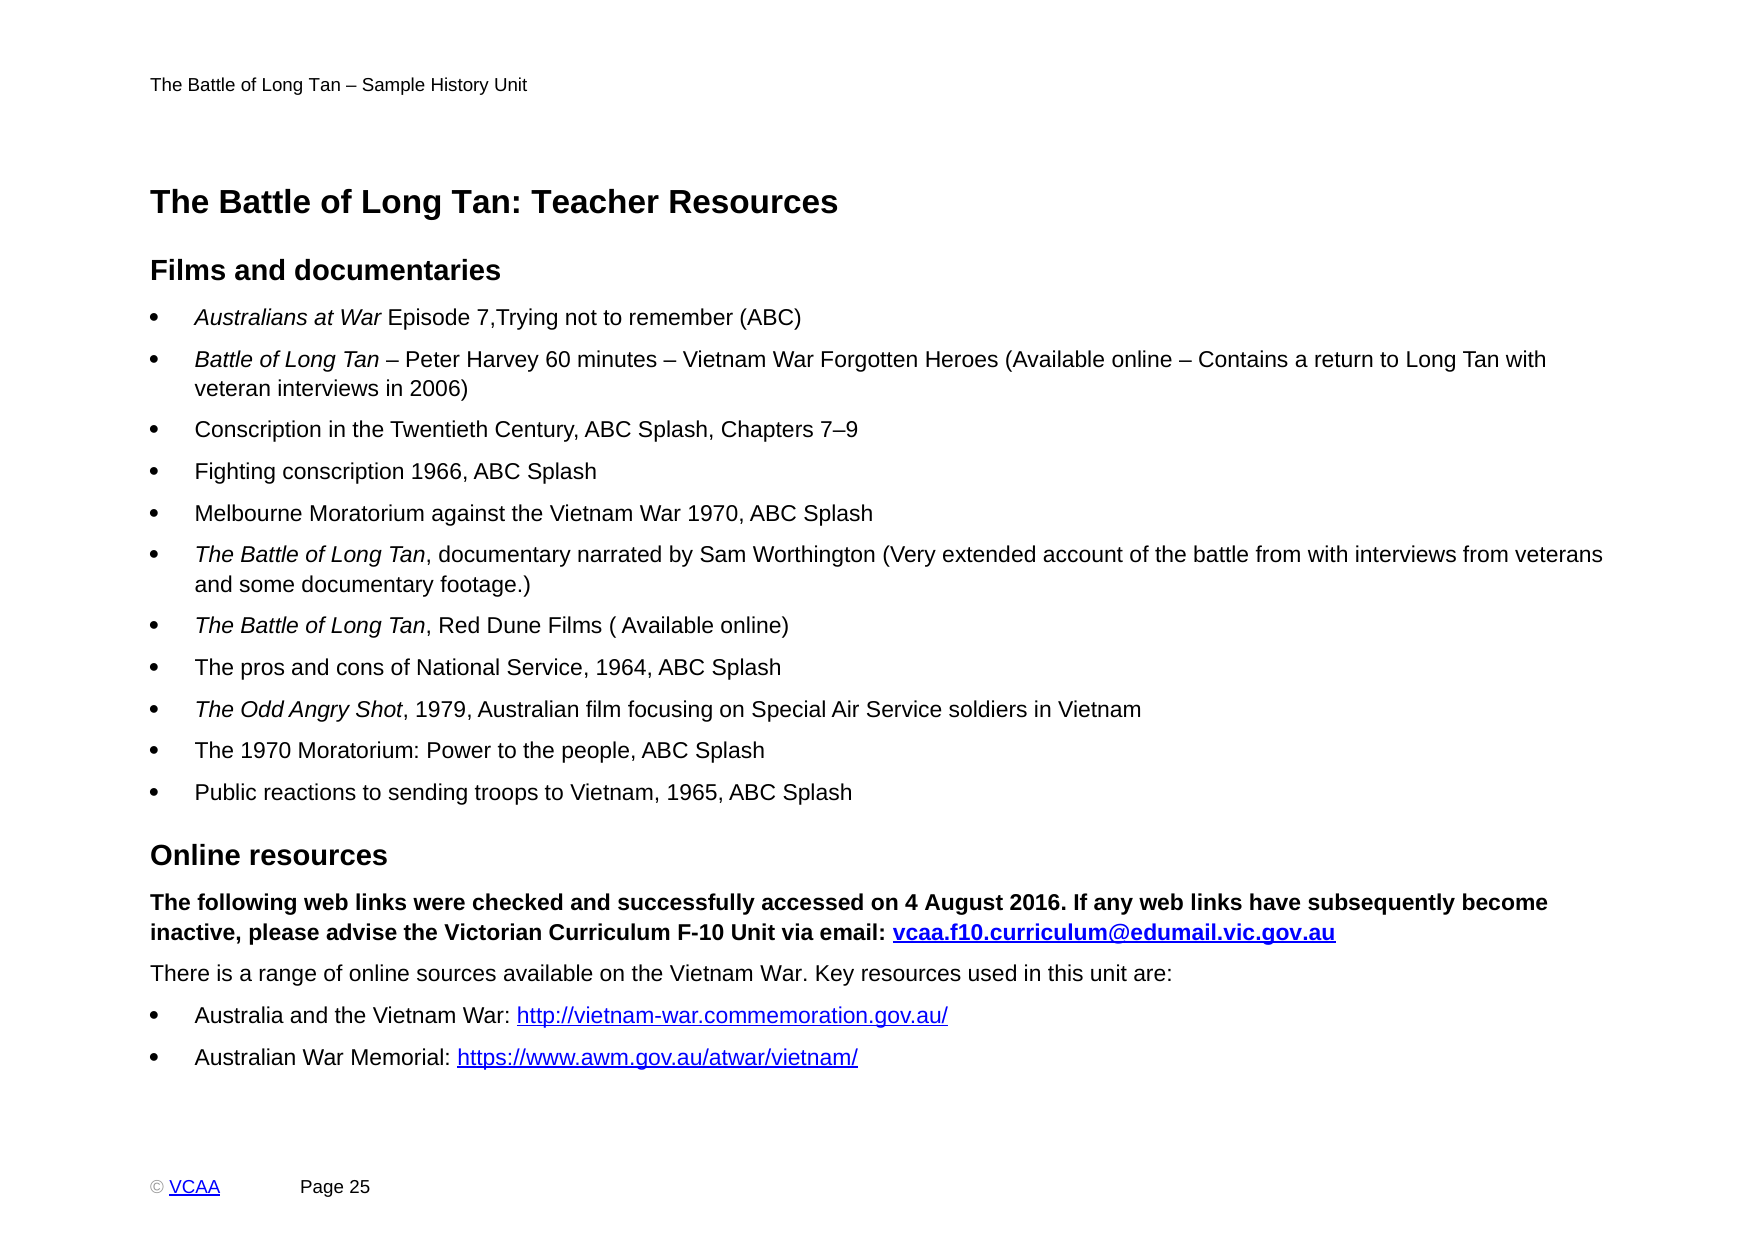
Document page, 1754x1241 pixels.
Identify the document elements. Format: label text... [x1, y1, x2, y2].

subtitle The Battle of Long Tan: Teacher Resources [150, 183, 1604, 221]
text The 1970 Moratorium: Power to the people, ABC Splash [150, 735, 1604, 764]
text The Battle of Long Tan, Red Dune Films ( Available online) [150, 610, 1604, 639]
text Melbourne Moratorium against the Vietnam War 1970, ABC Splash [150, 498, 1604, 527]
text Battle of Long Tan – Peter Harvey 60 minutes – Vietnam War Forgotten Heroes (Available online – Contains a return to Long Tan with veteran interviews in 2006) [150, 344, 1604, 402]
text The pros and cons of National Service, 1964, ABC Splash [150, 652, 1604, 681]
text There is a range of online sources available on the Vietnam War. Key resources used in this unit are: [150, 958, 1604, 987]
text Fighting conscription 1966, ABC Splash [150, 456, 1604, 485]
text Conscription in the Twentieth Century, ABC Splash, Chapters 7–9 [150, 414, 1604, 444]
text Australian War Memorial: https://www.awm.gov.au/atwar/vietnam/ [150, 1042, 1604, 1071]
text Australia and the Vietnam War: http://vietnam-war.commemoration.gov.au/ [150, 1000, 1604, 1029]
text The Battle of Long Tan, documentary narrated by Sam Worthington (Very extended account of the battle from with interviews from veterans and some documentary footage.) [150, 539, 1604, 598]
subtitle Online resources [150, 835, 1604, 873]
text The following web links were checked and successfully accessed on 4 August 2016. If any web links have subsequently become inactive, please advise the Victorian Curriculum F-10 Unit via email: vcaa.f10.curriculum@edumail.vic.gov.au [150, 887, 1604, 946]
text Public reactions to sending troops to Vietnam, 1965, ABC Splash [150, 777, 1604, 806]
subtitle Films and documentaries [150, 250, 1604, 287]
text Australians at War Episode 7,Trying not to remember (ABC) [150, 302, 1604, 331]
text The Odd Angry Shot, 1979, Australian film focusing on Special Air Service soldiers in Vietnam [150, 694, 1604, 723]
